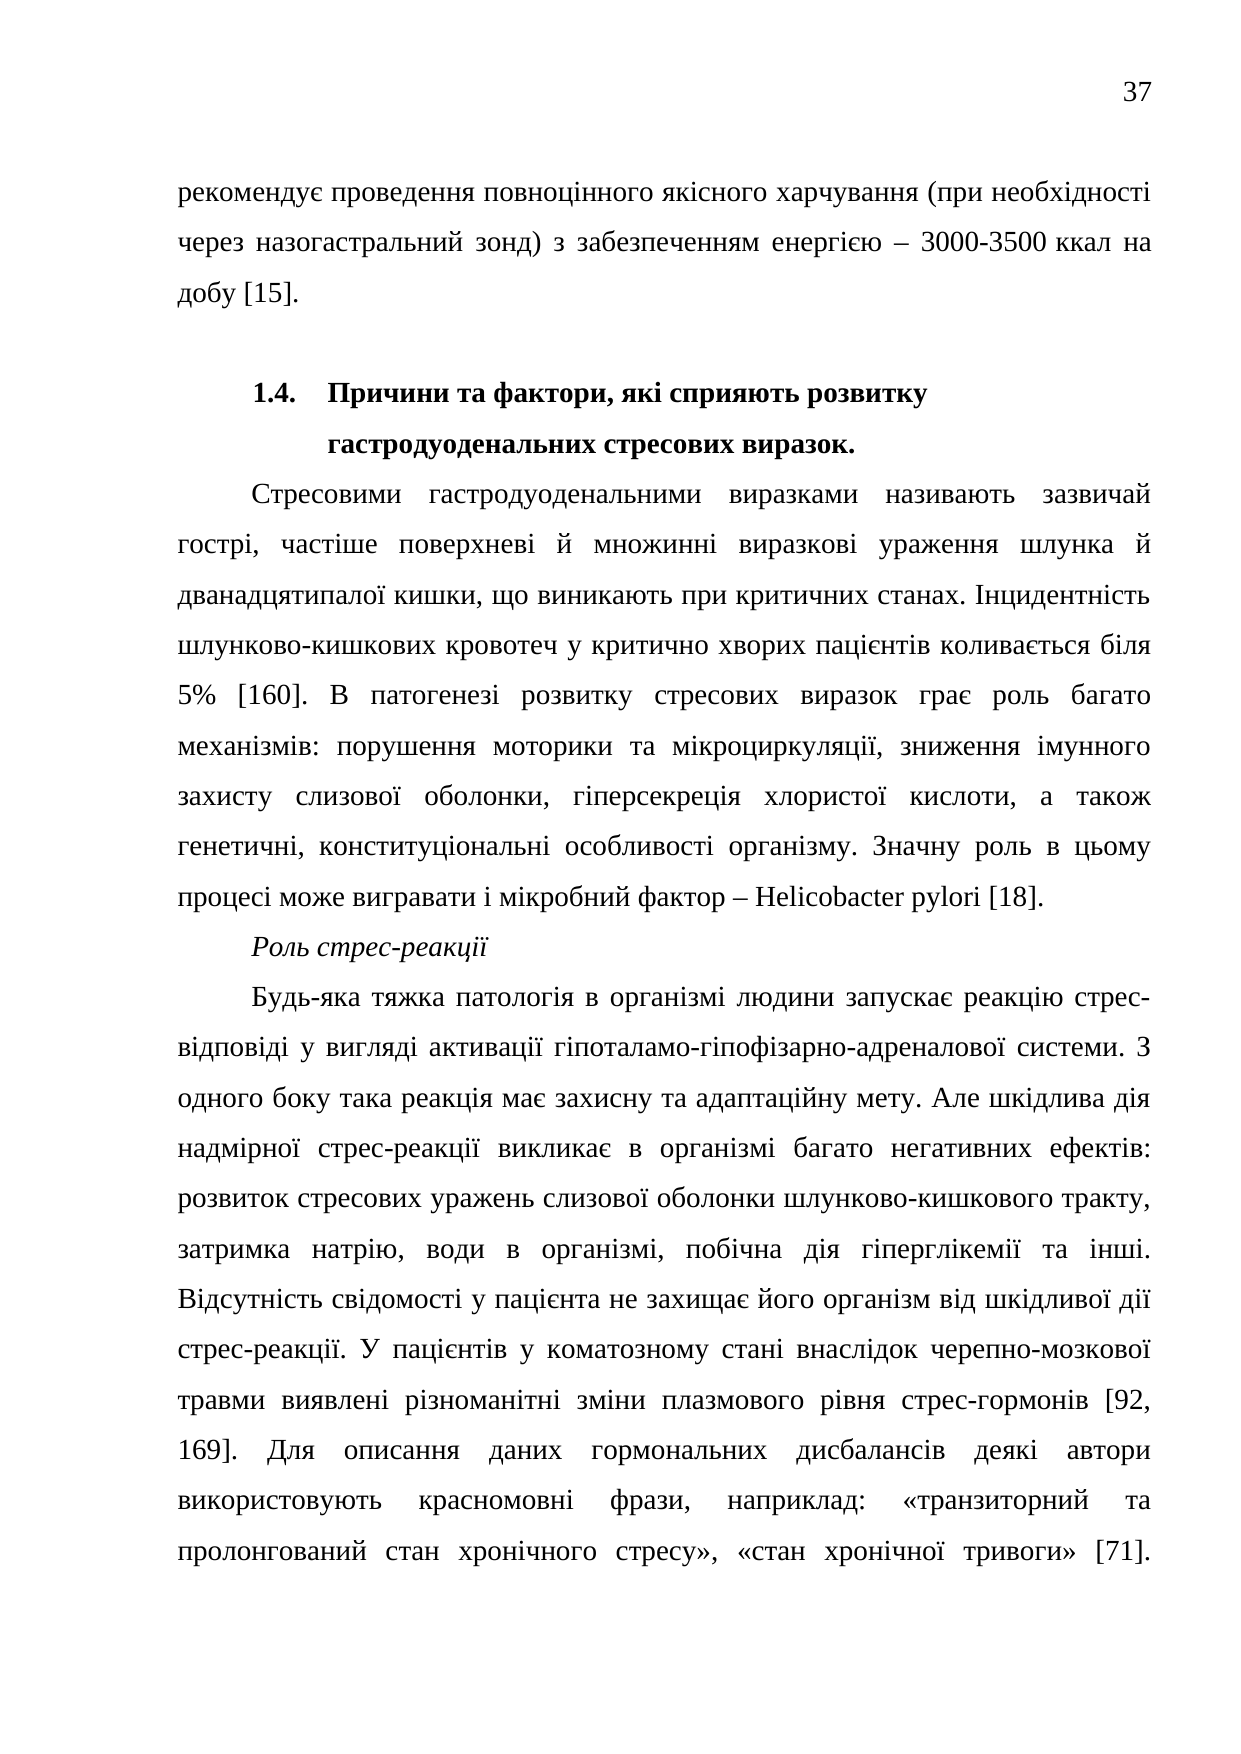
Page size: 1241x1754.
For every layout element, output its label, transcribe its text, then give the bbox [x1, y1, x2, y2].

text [177, 174, 1152, 308]
list Причини та фактори, які сприяють розвитку гастродуоденальних стресових виразок. [252, 376, 1152, 459]
text Стресовими гастродуоденальними виразками називають зазвичай гострі, частіше поверхневі й множинні виразкові ураження шлунка й дванадцятипалої кишки, що виникають при критичних станах. Інцидентність шлунково-кишкових кровотеч у критично хворих пацієнтів коливається біля 5% [160]. В патогенезі розвитку стресових виразок грає роль багато механізмів: порушення моторики та мікроциркуляції, зниження імунного захисту слизової оболонки, гіперсекреція хлористої кислоти, а також генетичні, конституціональні особливості організму. Значну роль в цьому процесі може вигравати і мікробний фактор – Helicobacter pylori [18]. [177, 476, 1152, 912]
text Роль стрес-реакції [177, 929, 1152, 962]
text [177, 979, 1152, 1566]
